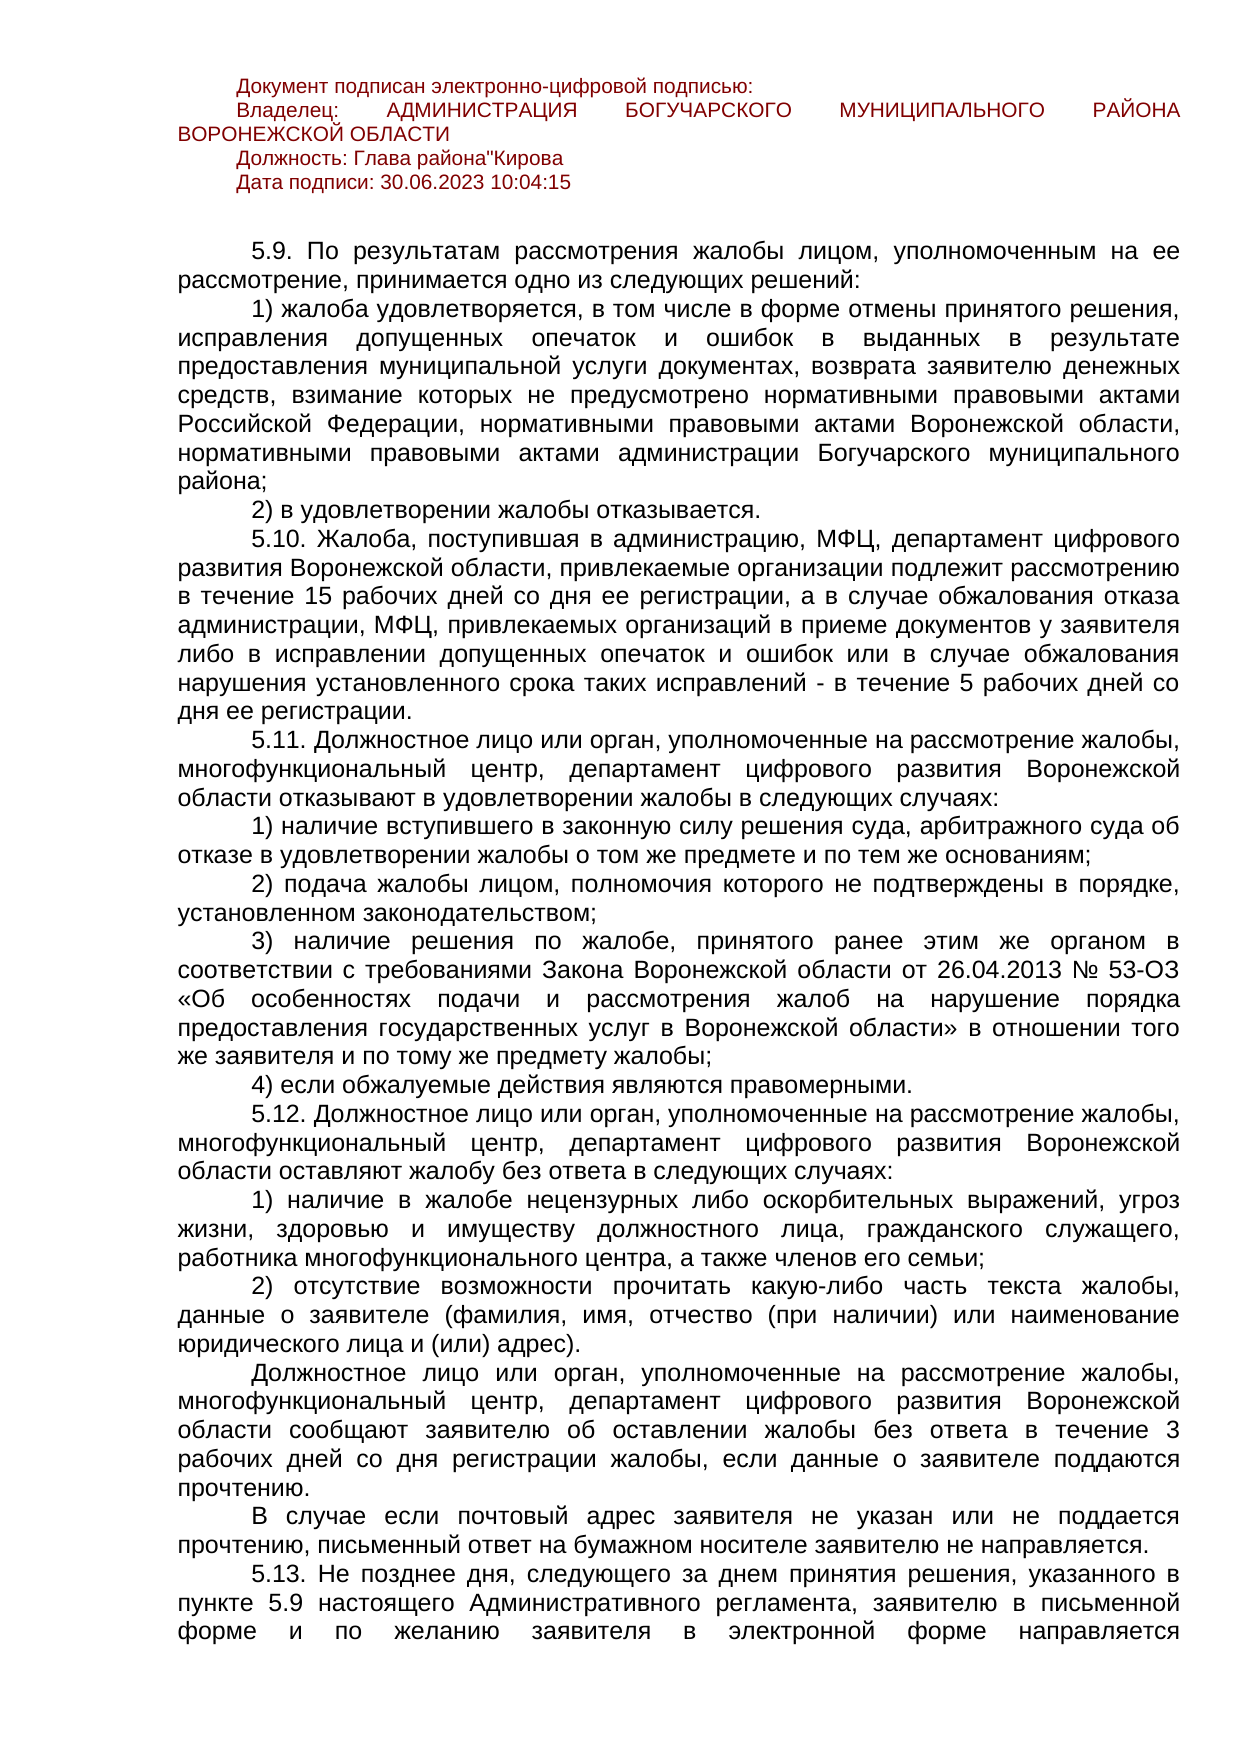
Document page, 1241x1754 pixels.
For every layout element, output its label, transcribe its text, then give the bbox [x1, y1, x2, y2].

text 2) в удовлетворении жалобы отказывается. [177, 495, 1181, 524]
text 5.9. По результатам рассмотрения жалобы лицом, уполномоченным на ее рассмотрение, принимается одно из следующих решений: [177, 236, 1181, 294]
text 1) наличие вступившего в законную силу решения суда, арбитражного суда об отказе в удовлетворении жалобы о том же предмете и по тем же основаниям; [177, 811, 1181, 869]
text 1) жалоба удовлетворяется, в том числе в форме отмены принятого решения, исправления допущенных опечаток и ошибок в выданных в результате предоставления муниципальной услуги документах, возврата заявителю денежных средств, взимание которых не предусмотрено нормативными правовыми актами Российской Федерации, нормативными правовыми актами Воронежской области, нормативными правовыми актами администрации Богучарского муниципального района; [177, 294, 1181, 495]
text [177, 1559, 1181, 1645]
text Должностное лицо или орган, уполномоченные на рассмотрение жалобы, многофункциональный центр, департамент цифрового развития Воронежской области сообщают заявителю об оставлении жалобы без ответа в течение 3 рабочих дней со дня регистрации жалобы, если данные о заявителе поддаются прочтению. [177, 1357, 1181, 1501]
text 4) если обжалуемые действия являются правомерными. [177, 1070, 1181, 1099]
text 5.12. Должностное лицо или орган, уполномоченные на рассмотрение жалобы, многофункциональный центр, департамент цифрового развития Воронежской области оставляют жалобу без ответа в следующих случаях: [177, 1099, 1181, 1185]
text 2) подача жалобы лицом, полномочия которого не подтверждены в порядке, установленном законодательством; [177, 869, 1181, 926]
text 2) отсутствие возможности прочитать какую-либо часть текста жалобы, данные о заявителе (фамилия, имя, отчество (при наличии) или наименование юридического лица и (или) адрес). [177, 1271, 1181, 1357]
text 5.10. Жалоба, поступившая в администрацию, МФЦ, департамент цифрового развития Воронежской области, привлекаемые организации подлежит рассмотрению в течение 15 рабочих дней со дня ее регистрации, а в случае обжалования отказа администрации, МФЦ, привлекаемых организаций в приеме документов у заявителя либо в исправлении допущенных опечаток и ошибок или в случае обжалования нарушения установленного срока таких исправлений - в течение 5 рабочих дней со дня ее регистрации. [177, 524, 1181, 725]
text 5.11. Должностное лицо или орган, уполномоченные на рассмотрение жалобы, многофункциональный центр, департамент цифрового развития Воронежской области отказывают в удовлетворении жалобы в следующих случаях: [177, 725, 1181, 811]
text 3) наличие решения по жалобе, принятого ранее этим же органом в соответствии с требованиями Закона Воронежской области от 26.04.2013 № 53-ОЗ «Об особенностях подачи и рассмотрения жалоб на нарушение порядка предоставления государственных услуг в Воронежской области» в отношении того же заявителя и по тому же предмету жалобы; [177, 926, 1181, 1070]
text В случае если почтовый адрес заявителя не указан или не поддается прочтению, письменный ответ на бумажном носителе заявителю не направляется. [177, 1501, 1181, 1559]
text 1) наличие в жалобе нецензурных либо оскорбительных выражений, угроз жизни, здоровью и имуществу должностного лица, гражданского служащего, работника многофункционального центра, а также членов его семьи; [177, 1185, 1181, 1271]
